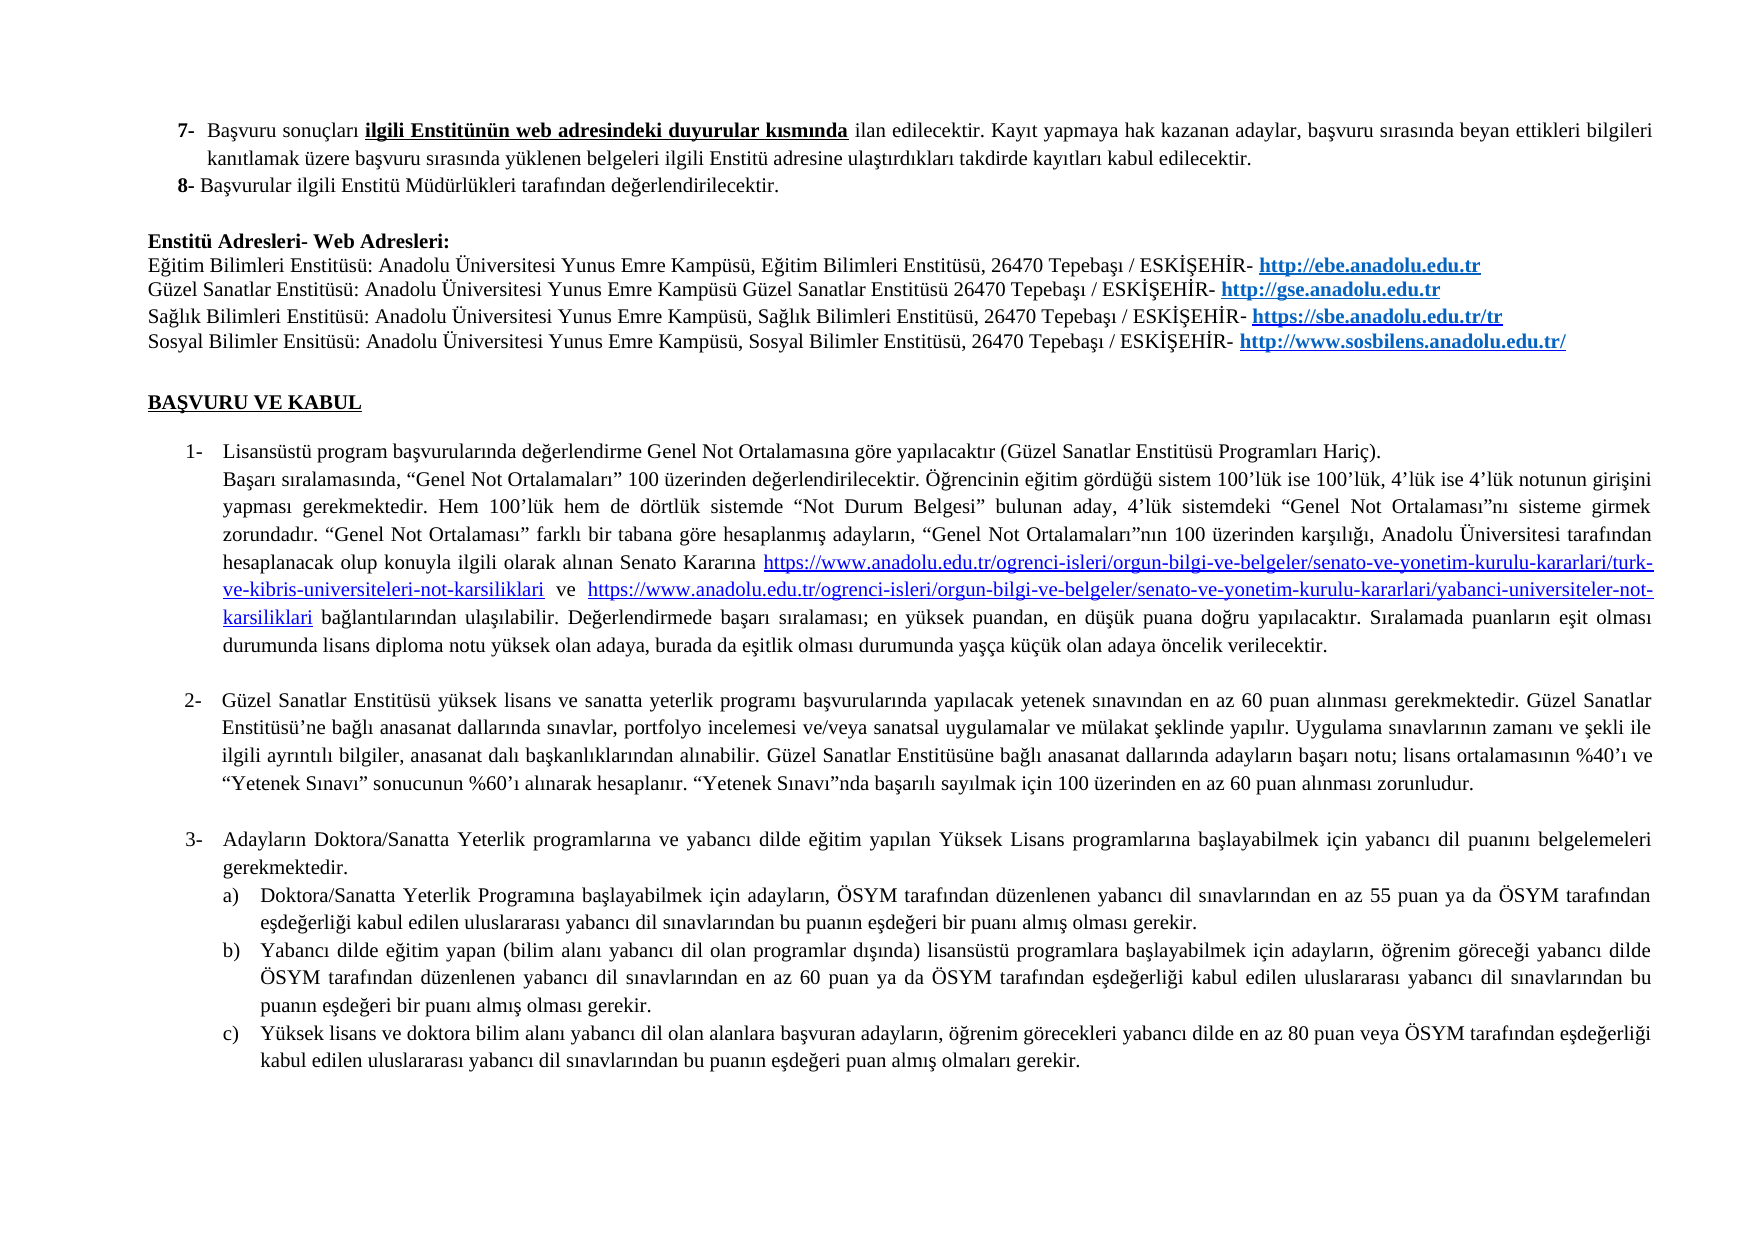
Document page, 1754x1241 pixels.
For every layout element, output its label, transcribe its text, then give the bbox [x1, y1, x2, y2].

list Lisansüstü program başvurularında değerlendirme Genel Not Ortalamasına göre yapılacaktır (Güzel Sanatlar Enstitüsü Programları Hariç). [185, 439, 1654, 463]
list Yüksek lisans ve doktora bilim alanı yabancı dil olan alanlara başvuran adayların, öğrenim görecekleri yabancı dilde en az 80 puan veya ÖSYM tarafından eşdeğerliği kabul edilen uluslararası yabancı dil sınavlarından bu puanın eşdeğeri puan almış olmaları gerekir. [223, 1021, 1654, 1072]
text BAŞVURU VE KABUL [148, 390, 1654, 414]
text 7- Başvuru sonuçları ilgili Enstitünün web adresindeki duyurular kısmında ilan edilecektir. Kayıt yapmaya hak kazanan adaylar, başvuru sırasında beyan ettikleri bilgileri kanıtlamak üzere başvuru sırasında yüklenen belgeleri ilgili Enstitü adresine ulaştırdıkları takdirde kayıtları kabul edilecektir. [177, 118, 1654, 170]
text Enstitü Adresleri- Web Adresleri: [148, 228, 1654, 253]
list Güzel Sanatlar Enstitüsü yüksek lisans ve sanatta yeterlik programı başvurularında yapılacak yetenek sınavından en az 60 puan alınması gerekmektedir. Güzel Sanatlar Enstitüsü’ne bağlı anasanat dallarında sınavlar, portfolyo incelemesi ve/veya sanatsal uygulamalar ve mülakat şeklinde yapılır. Uygulama sınavlarının zamanı ve şekli ile ilgili ayrıntılı bilgiler, anasanat dalı başkanlıklarından alınabilir. Güzel Sanatlar Enstitüsüne bağlı anasanat dallarında adayların başarı notu; lisans ortalamasının %40’ı ve “Yetenek Sınavı” sonucunun %60’ı alınarak hesaplanır. “Yetenek Sınavı”nda başarılı sayılmak için 100 üzerinden en az 60 puan alınması zorunludur. [184, 688, 1654, 794]
list Yabancı dilde eğitim yapan (bilim alanı yabancı dil olan programlar dışında) lisansüstü programlara başlayabilmek için adayların, öğrenim göreceği yabancı dilde ÖSYM tarafından düzenlenen yabancı dil sınavlarından en az 60 puan ya da ÖSYM tarafından eşdeğerliği kabul edilen uluslararası yabancı dil sınavlarından bu puanın eşdeğeri bir puanı almış olması gerekir. [223, 938, 1654, 1017]
text Sağlık Bilimleri Enstitüsü: Anadolu Üniversitesi Yunus Emre Kampüsü, Sağlık Bilimleri Enstitüsü, 26470 Tepebaşı / ESKİŞEHİR- https://sbe.anadolu.edu.tr/tr [148, 301, 1654, 329]
list Başarı sıralamasında, “Genel Not Ortalamaları” 100 üzerinden değerlendirilecektir. Öğrencinin eğitim gördüğü sistem 100’lük ise 100’lük, 4’lük ise 4’lük notunun girişini yapması gerekmektedir. Hem 100’lük hem de dörtlük sistemde “Not Durum Belgesi” bulunan aday, 4’lük sistemdeki “Genel Not Ortalaması”nı sisteme girmek zorundadır. “Genel Not Ortalaması” farklı bir tabana göre hesaplanmış adayların, “Genel Not Ortalamaları”nın 100 üzerinden karşılığı, Anadolu Üniversitesi tarafından hesaplanacak olup konuyla ilgili olarak alınan Senato Kararına https://www.anadolu.edu.tr/ogrenci-isleri/orgun-bilgi-ve-belgeler/senato-ve-yonetim-kurulu-kararlari/turk-ve-kibris-universiteleri-not-karsiliklari ve https://www.anadolu.edu.tr/ogrenci-isleri/orgun-bilgi-ve-belgeler/senato-ve-yonetim-kurulu-kararlari/yabanci-universiteler-not-karsiliklari bağlantılarından ulaşılabilir. Değerlendirmede başarı sıralaması; en yüksek puandan, en düşük puana doğru yapılacaktır. Sıralamada puanların eşit olması durumunda lisans diploma notu yüksek olan adaya, burada da eşitlik olması durumunda yaşça küçük olan adaya öncelik verilecektir. [223, 467, 1654, 657]
text 8- Başvurular ilgili Enstitü Müdürlükleri tarafından değerlendirilecektir. [177, 173, 1654, 197]
text Eğitim Bilimleri Enstitüsü: Anadolu Üniversitesi Yunus Emre Kampüsü, Eğitim Bilimleri Enstitüsü, 26470 Tepebaşı / ESKİŞEHİR- http://ebe.anadolu.edu.tr [148, 253, 1654, 277]
text Güzel Sanatlar Enstitüsü: Anadolu Üniversitesi Yunus Emre Kampüsü Güzel Sanatlar Enstitüsü 26470 Tepebaşı / ESKİŞEHİR- http://gse.anadolu.edu.tr [148, 277, 1654, 301]
list Doktora/Sanatta Yeterlik Programına başlayabilmek için adayların, ÖSYM tarafından düzenlenen yabancı dil sınavlarından en az 55 puan ya da ÖSYM tarafından eşdeğerliği kabul edilen uluslararası yabancı dil sınavlarından bu puanın eşdeğeri bir puanı almış olması gerekir. [223, 882, 1654, 934]
text Sosyal Bilimler Ensitüsü: Anadolu Üniversitesi Yunus Emre Kampüsü, Sosyal Bilimler Enstitüsü, 26470 Tepebaşı / ESKİŞEHİR- http://www.sosbilens.anadolu.edu.tr/ [148, 329, 1654, 353]
list Adayların Doktora/Sanatta Yeterlik programlarına ve yabancı dilde eğitim yapılan Yüksek Lisans programlarına başlayabilmek için yabancı dil puanını belgelemeleri gerekmektedir. [185, 827, 1654, 879]
